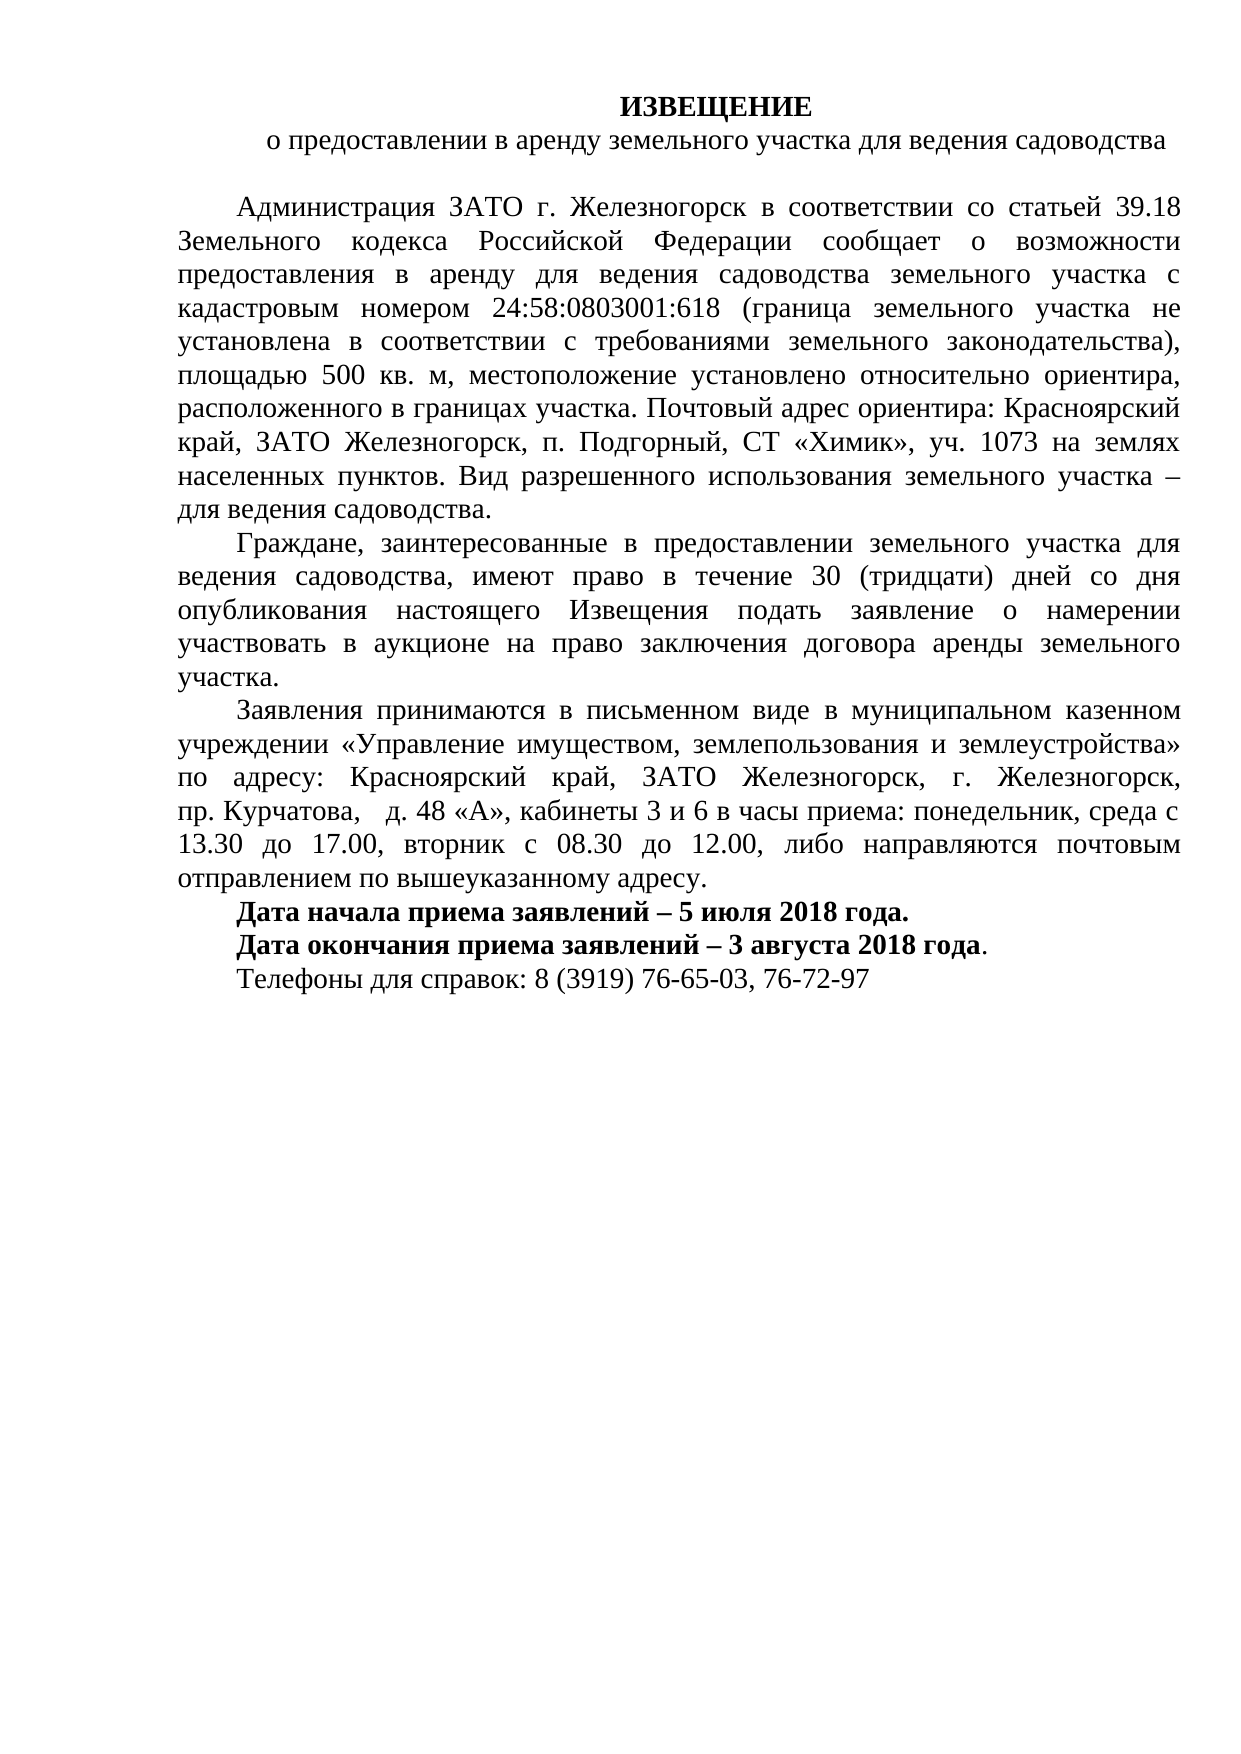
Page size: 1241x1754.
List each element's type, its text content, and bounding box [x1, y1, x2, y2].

text Администрация ЗАТО г. Железногорск в соответствии со статьей 39.18 Земельного кодекса Российской Федерации сообщает о возможности предоставления в аренду для ведения садоводства земельного участка с кадастровым номером 24:58:0803001:618 (граница земельного участка не установлена в соответствии с требованиями земельного законодательства), площадью 500 кв. м, местоположение установлено относительно ориентира, расположенного в границах участка. Почтовый адрес ориентира: Красноярский край, ЗАТО Железногорск, п. Подгорный, СТ «Химик», уч. 1073 на землях населенных пунктов. Вид разрешенного использования земельного участка – для ведения садоводства. [177, 189, 1181, 525]
text Граждане, заинтересованные в предоставлении земельного участка для ведения садоводства, имеют право в течение 30 (тридцати) дней со дня опубликования настоящего Извещения подать заявление о намерении участвовать в аукционе на право заключения договора аренды земельного участка. [177, 525, 1181, 692]
text ИЗВЕЩЕНИЕ [177, 89, 1181, 122]
text Дата начала приема заявлений – 5 июля 2018 года. [177, 894, 1181, 927]
text о предоставлении в аренду земельного участка для ведения садоводства [177, 122, 1181, 156]
text Телефоны для справок: 8 (3919) 76-65-03, 76-72-97 [177, 961, 1181, 994]
text Заявления принимаются в письменном виде в муниципальном казенном учреждении «Управление имуществом, землепользования и землеустройства» по адресу: Красноярский край, ЗАТО Железногорск, г. Железногорск, пр. Курчатова, д. 48 «А», кабинеты 3 и 6 в часы приема: понедельник, среда с 13.30 до 17.00, вторник с 08.30 до 12.00, либо направляются почтовым отправлением по вышеуказанному адресу. [177, 692, 1181, 894]
text Дата окончания приема заявлений – 3 августа 2018 года. [177, 927, 1181, 961]
